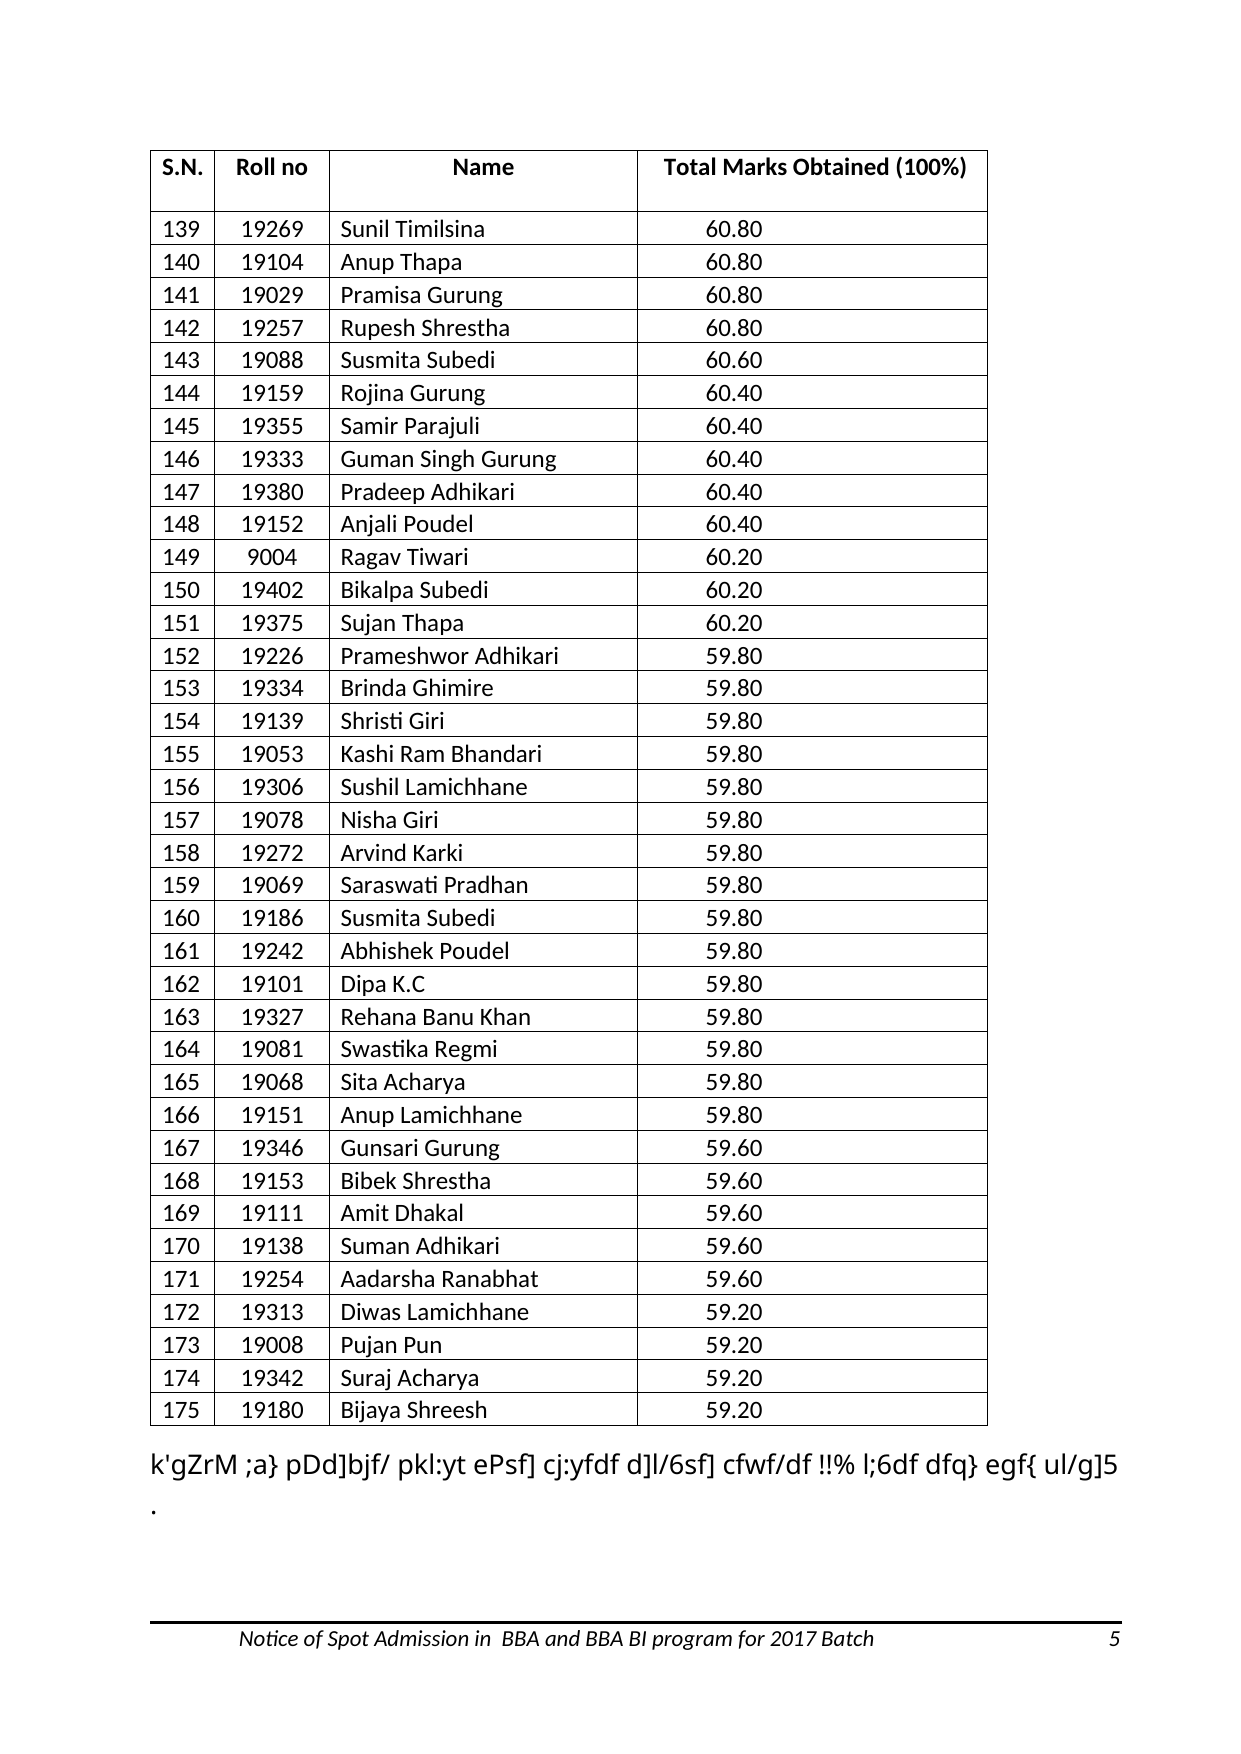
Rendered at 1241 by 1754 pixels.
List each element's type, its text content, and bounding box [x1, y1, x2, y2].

table_cell 19153 [215, 1164, 329, 1195]
table_cell Abhishek Poudel [330, 934, 637, 966]
table_cell 159 [151, 868, 214, 900]
table_cell 60.40 [638, 507, 987, 539]
table_cell 150 [151, 573, 214, 605]
table_cell 158 [151, 835, 214, 867]
table_cell 140 [151, 245, 214, 277]
table_cell Sushil Lamichhane [330, 770, 637, 802]
table_cell 19375 [215, 606, 329, 637]
table_cell 19151 [215, 1098, 329, 1130]
table_cell 144 [151, 376, 214, 408]
table_cell Susmita Subedi [330, 901, 637, 933]
table_cell Bijaya Shreesh [330, 1393, 637, 1425]
table_cell Susmita Subedi [330, 343, 637, 375]
table_cell 19380 [215, 475, 329, 506]
table_cell Pujan Pun [330, 1328, 637, 1359]
table_cell Amit Dhakal [330, 1196, 637, 1228]
text k'gZrM ;a} pDd]bjf/ pkl:yt ePsf] cj:yfdf d]l/6sf] cfwf/df !!% l;6df dfq} egf{ ul/g]5 . [150, 1446, 1122, 1522]
table_cell 59.20 [638, 1295, 987, 1327]
table_cell 60.20 [638, 540, 987, 572]
table_cell 19402 [215, 573, 329, 605]
table_cell 60.60 [638, 343, 987, 375]
table_cell Ragav Tiwari [330, 540, 637, 572]
table_cell 149 [151, 540, 214, 572]
table_cell 155 [151, 737, 214, 769]
table_cell Sunil Timilsina [330, 212, 637, 244]
table_cell Rupesh Shrestha [330, 310, 637, 342]
table_cell Bikalpa Subedi [330, 573, 637, 605]
table_cell Nisha Giri [330, 803, 637, 834]
table_cell 19269 [215, 212, 329, 244]
table_cell 19334 [215, 671, 329, 703]
table_cell 59.60 [638, 1262, 987, 1294]
table_header Roll no [215, 151, 329, 211]
table_cell Samir Parajuli [330, 409, 637, 441]
table_cell 19008 [215, 1328, 329, 1359]
table_cell 60.80 [638, 310, 987, 342]
table_cell Rojina Gurung [330, 376, 637, 408]
table_cell 60.80 [638, 245, 987, 277]
table_cell Shristi Giri [330, 704, 637, 736]
table_cell 59.80 [638, 770, 987, 802]
table_cell 156 [151, 770, 214, 802]
table_cell 60.80 [638, 212, 987, 244]
table_cell 145 [151, 409, 214, 441]
table_cell Guman Singh Gurung [330, 442, 637, 473]
table_cell 139 [151, 212, 214, 244]
table_cell 19186 [215, 901, 329, 933]
table_cell 19226 [215, 639, 329, 670]
table_cell 19355 [215, 409, 329, 441]
table_cell 151 [151, 606, 214, 637]
table_cell 59.80 [638, 737, 987, 769]
table_cell 60.40 [638, 409, 987, 441]
table_cell Rehana Banu Khan [330, 1000, 637, 1031]
table_cell 60.40 [638, 442, 987, 473]
table_cell 148 [151, 507, 214, 539]
table_cell 173 [151, 1328, 214, 1359]
table_cell 19333 [215, 442, 329, 473]
table_cell 59.20 [638, 1360, 987, 1392]
table_cell 157 [151, 803, 214, 834]
table_cell 59.60 [638, 1164, 987, 1195]
table_cell 170 [151, 1229, 214, 1261]
table_cell 175 [151, 1393, 214, 1425]
table_cell 19081 [215, 1032, 329, 1064]
table_cell 59.80 [638, 1098, 987, 1130]
table_cell 59.80 [638, 1032, 987, 1064]
table_cell 153 [151, 671, 214, 703]
table_cell Bibek Shrestha [330, 1164, 637, 1195]
table_cell 166 [151, 1098, 214, 1130]
table_cell Sita Acharya [330, 1065, 637, 1097]
table_cell 147 [151, 475, 214, 506]
table_cell 152 [151, 639, 214, 670]
table_cell 19257 [215, 310, 329, 342]
table_cell 19342 [215, 1360, 329, 1392]
table_cell 19346 [215, 1131, 329, 1162]
table_cell 59.60 [638, 1196, 987, 1228]
table_cell 59.80 [638, 901, 987, 933]
table_cell 19138 [215, 1229, 329, 1261]
table_cell Dipa K.C [330, 967, 637, 998]
table_header Total Marks Obtained (100%) [638, 151, 987, 211]
table_cell Sujan Thapa [330, 606, 637, 637]
table_cell Saraswati Pradhan [330, 868, 637, 900]
table_cell 167 [151, 1131, 214, 1162]
table_cell 19078 [215, 803, 329, 834]
table_cell 19272 [215, 835, 329, 867]
table_cell 19159 [215, 376, 329, 408]
table_cell Diwas Lamichhane [330, 1295, 637, 1327]
table_cell 59.80 [638, 1065, 987, 1097]
table_cell 59.80 [638, 934, 987, 966]
table_cell 19254 [215, 1262, 329, 1294]
table_header Name [330, 151, 637, 211]
table_cell 141 [151, 278, 214, 309]
table_cell Pramisa Gurung [330, 278, 637, 309]
table_cell 19139 [215, 704, 329, 736]
table_cell Arvind Karki [330, 835, 637, 867]
table_cell 9004 [215, 540, 329, 572]
table_cell 59.20 [638, 1393, 987, 1425]
table_cell 19111 [215, 1196, 329, 1228]
table_cell Brinda Ghimire [330, 671, 637, 703]
table_cell Anjali Poudel [330, 507, 637, 539]
table_cell 59.80 [638, 639, 987, 670]
table_cell 171 [151, 1262, 214, 1294]
table_cell 19327 [215, 1000, 329, 1031]
table_cell 19242 [215, 934, 329, 966]
table_cell 19068 [215, 1065, 329, 1097]
table_cell 165 [151, 1065, 214, 1097]
table_cell 164 [151, 1032, 214, 1064]
table_cell 60.20 [638, 573, 987, 605]
table_cell 19180 [215, 1393, 329, 1425]
table_cell 154 [151, 704, 214, 736]
table_cell 172 [151, 1295, 214, 1327]
table_cell Swastika Regmi [330, 1032, 637, 1064]
table_cell 59.60 [638, 1229, 987, 1261]
table_cell Anup Lamichhane [330, 1098, 637, 1130]
table_cell 60.40 [638, 475, 987, 506]
table_cell Kashi Ram Bhandari [330, 737, 637, 769]
table_cell Suraj Acharya [330, 1360, 637, 1392]
table_cell 169 [151, 1196, 214, 1228]
table_cell 162 [151, 967, 214, 998]
table_cell 19313 [215, 1295, 329, 1327]
table_cell 19152 [215, 507, 329, 539]
table_cell 19101 [215, 967, 329, 998]
table_cell 19069 [215, 868, 329, 900]
table_cell 59.80 [638, 835, 987, 867]
table_header S.N. [151, 151, 214, 211]
table_cell Gunsari Gurung [330, 1131, 637, 1162]
table_cell 146 [151, 442, 214, 473]
table_cell 142 [151, 310, 214, 342]
table_cell 168 [151, 1164, 214, 1195]
table_cell 60.20 [638, 606, 987, 637]
table_cell 59.80 [638, 671, 987, 703]
table_cell 143 [151, 343, 214, 375]
table_cell 160 [151, 901, 214, 933]
table_cell 174 [151, 1360, 214, 1392]
table_cell Aadarsha Ranabhat [330, 1262, 637, 1294]
table_cell 19088 [215, 343, 329, 375]
table_cell 59.20 [638, 1328, 987, 1359]
table_cell 161 [151, 934, 214, 966]
table_cell 60.40 [638, 376, 987, 408]
table_cell 59.80 [638, 1000, 987, 1031]
table_cell Anup Thapa [330, 245, 637, 277]
table_cell 59.60 [638, 1131, 987, 1162]
table_cell 59.80 [638, 803, 987, 834]
table_cell 19053 [215, 737, 329, 769]
table_cell 59.80 [638, 868, 987, 900]
table_cell 19029 [215, 278, 329, 309]
table_cell 163 [151, 1000, 214, 1031]
table_cell 19104 [215, 245, 329, 277]
table_cell 59.80 [638, 704, 987, 736]
table_cell Suman Adhikari [330, 1229, 637, 1261]
table_cell 19306 [215, 770, 329, 802]
table_cell 60.80 [638, 278, 987, 309]
table_cell Prameshwor Adhikari [330, 639, 637, 670]
table_cell 59.80 [638, 967, 987, 998]
table_cell Pradeep Adhikari [330, 475, 637, 506]
